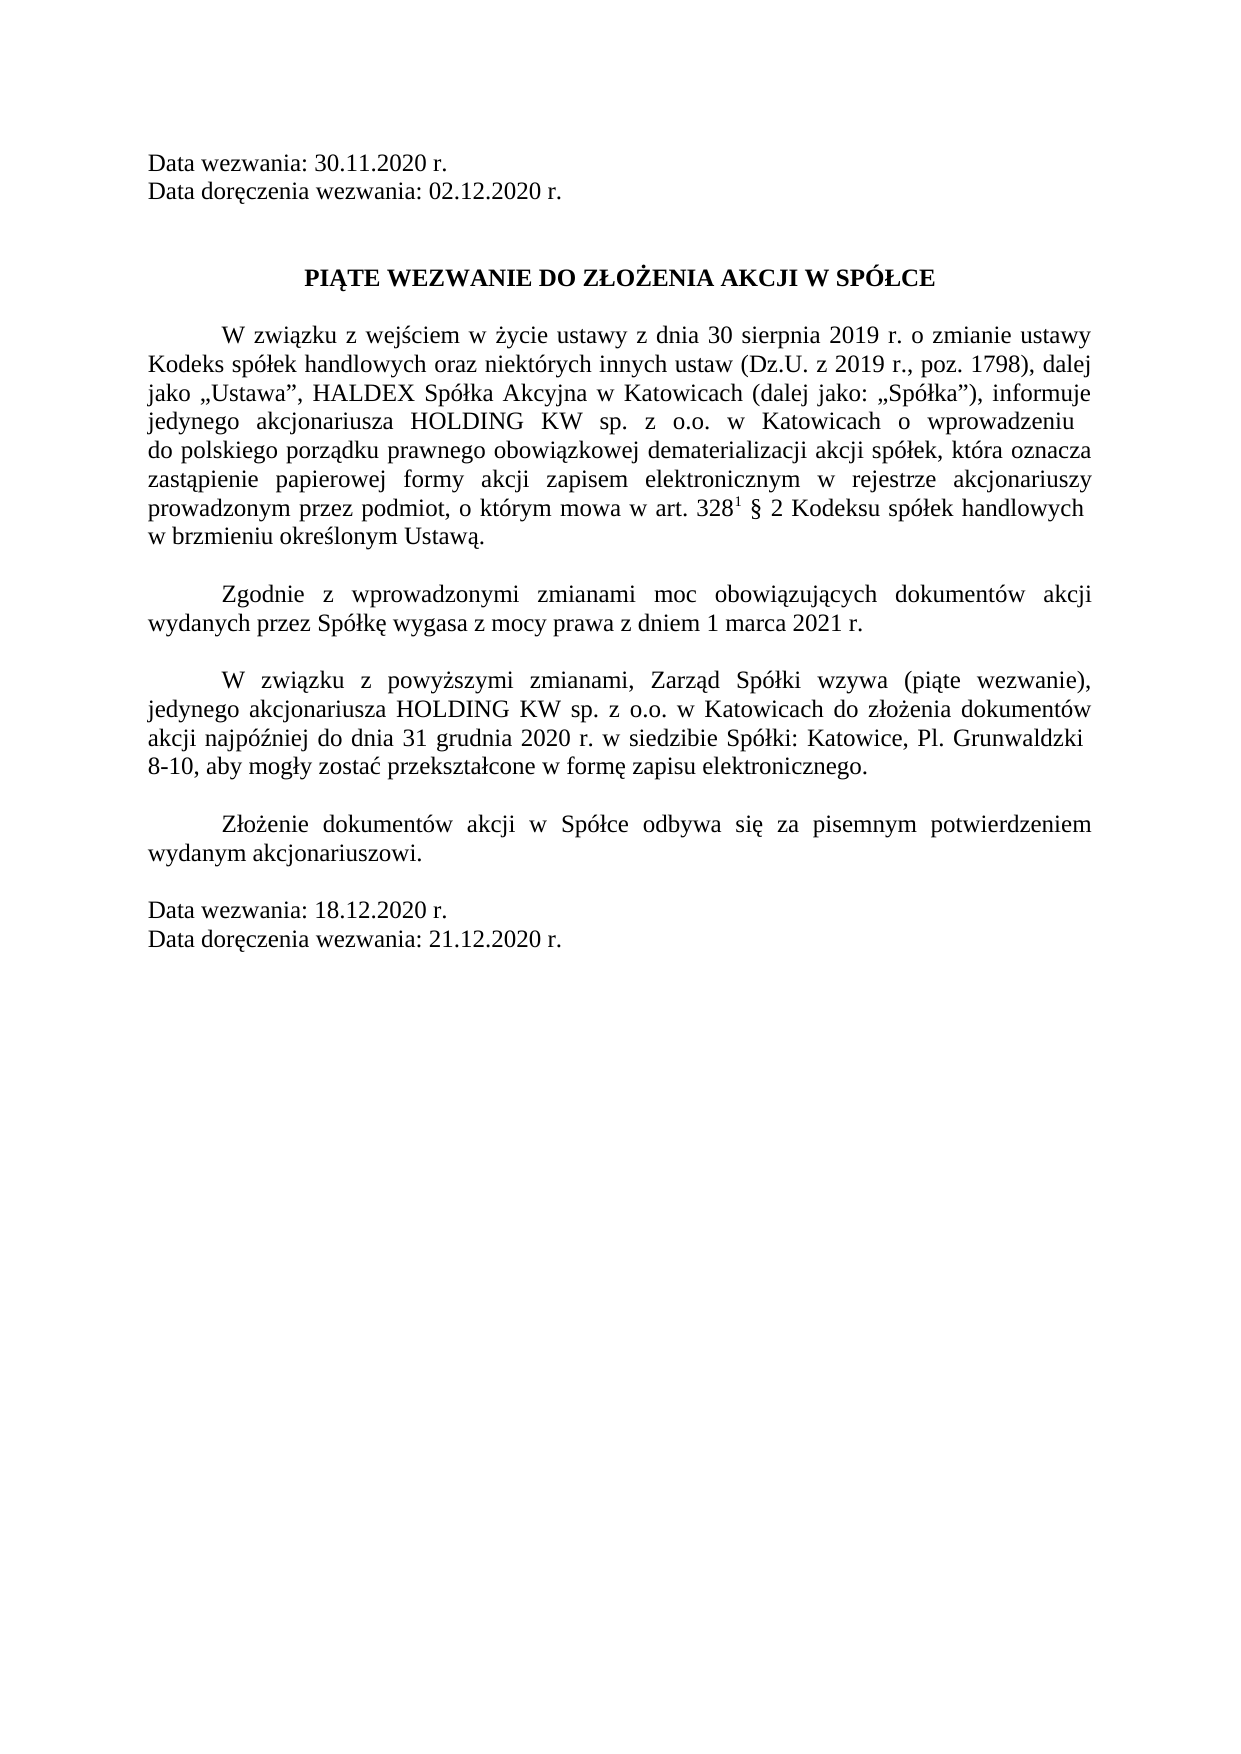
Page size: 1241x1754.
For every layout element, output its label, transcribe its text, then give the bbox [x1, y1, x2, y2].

text Data doręczenia wezwania: 02.12.2020 r. [148, 176, 1093, 205]
text Zgodnie z wprowadzonymi zmianami moc obowiązujących dokumentów akcji wydanych przez Spółkę wygasa z mocy prawa z dniem 1 marca 2021 r. [148, 579, 1093, 636]
text Data wezwania: 18.12.2020 r. [148, 895, 1093, 924]
text Złożenie dokumentów akcji w Spółce odbywa się za pisemnym potwierdzeniem wydanym akcjonariuszowi. [148, 809, 1093, 866]
text W związku z powyższymi zmianami, Zarząd Spółki wzywa (piąte wezwanie), jedynego akcjonariusza HOLDING KW sp. z o.o. w Katowicach do złożenia dokumentów akcji najpóźniej do dnia 31 grudnia 2020 r. w siedzibie Spółki: Katowice, Pl. Grunwaldzki 8-10, aby mogły zostać przekształcone w formę zapisu elektronicznego. [148, 665, 1093, 780]
text PIĄTE WEZWANIE DO ZŁOŻENIA AKCJI W SPÓŁCE [148, 263, 1093, 291]
text Data wezwania: 30.11.2020 r. [148, 148, 1093, 176]
text Data doręczenia wezwania: 21.12.2020 r. [148, 924, 1093, 953]
